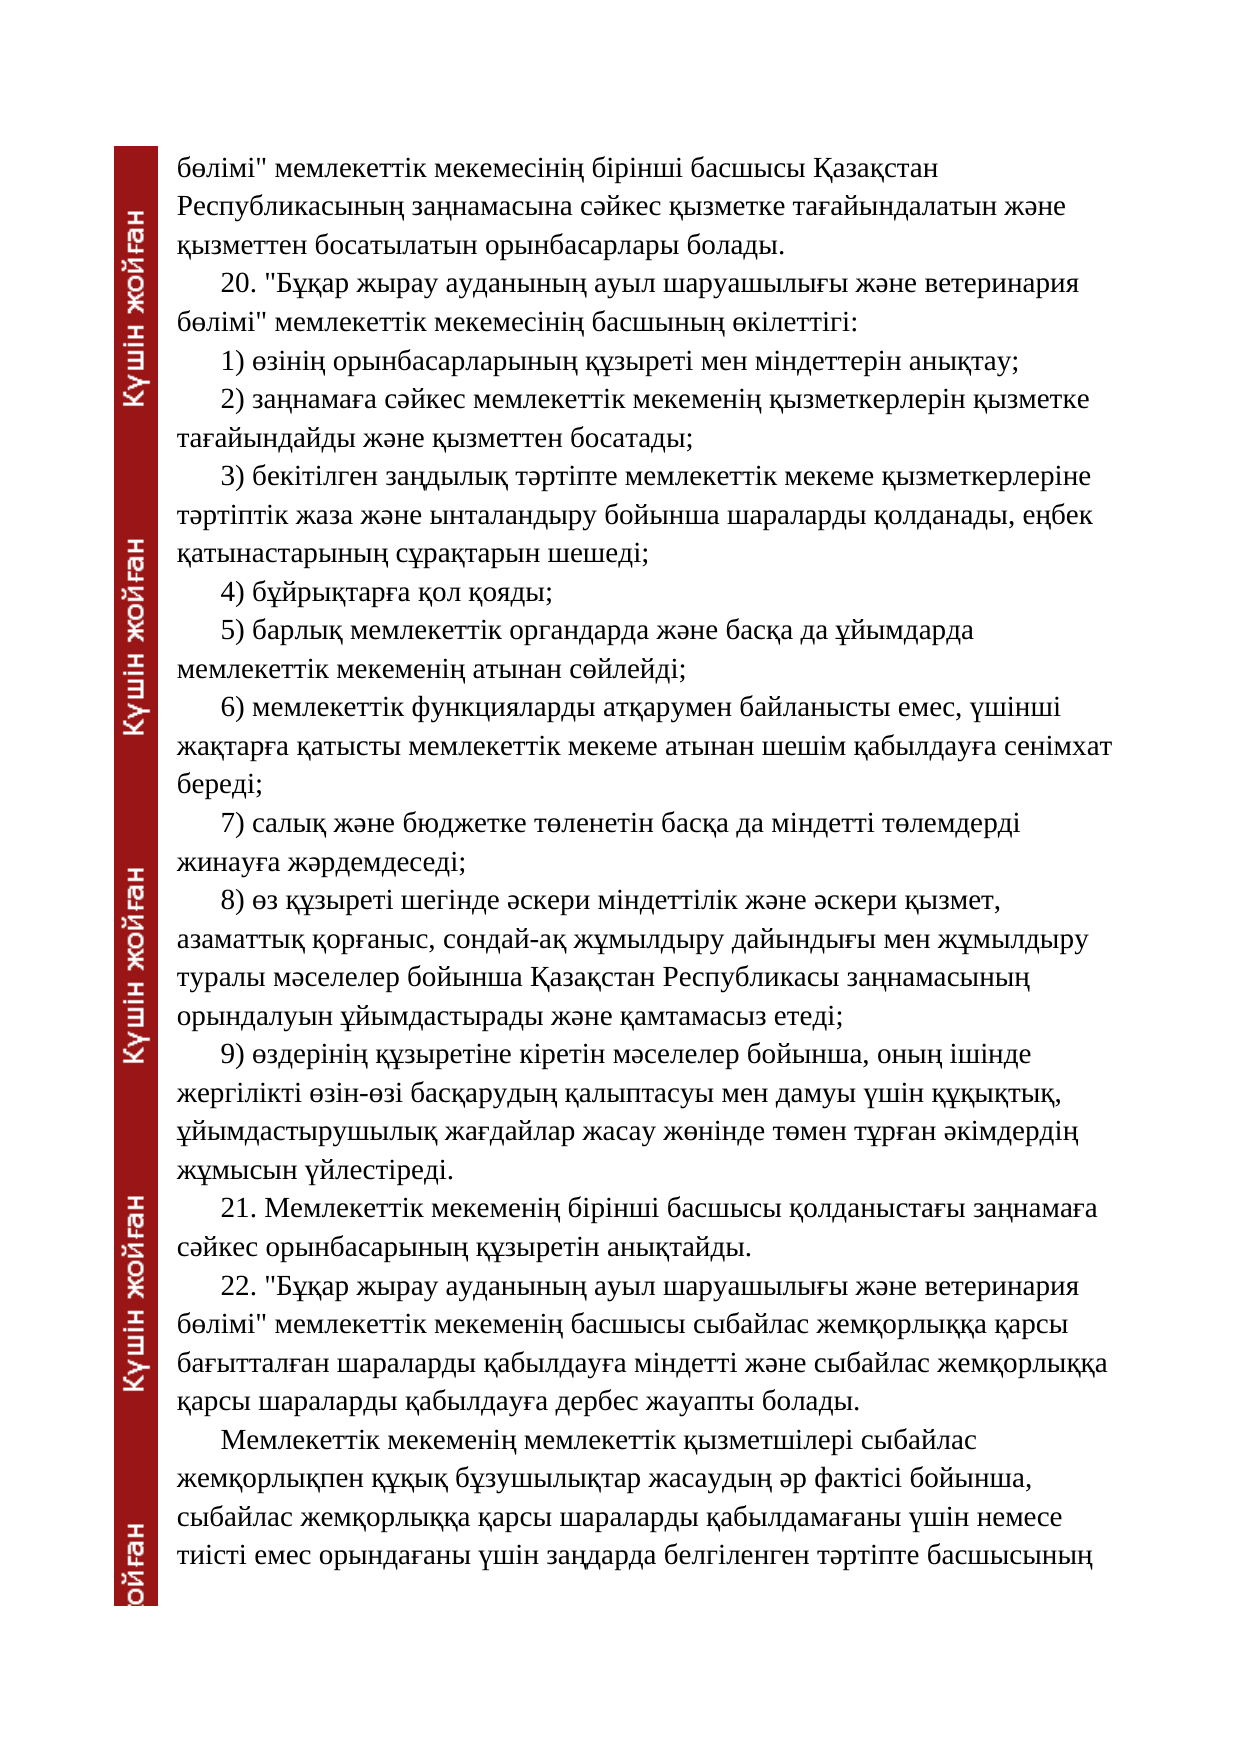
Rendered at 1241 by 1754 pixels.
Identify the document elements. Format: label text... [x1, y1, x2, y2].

picture [114, 1571, 158, 1606]
picture [114, 146, 158, 150]
